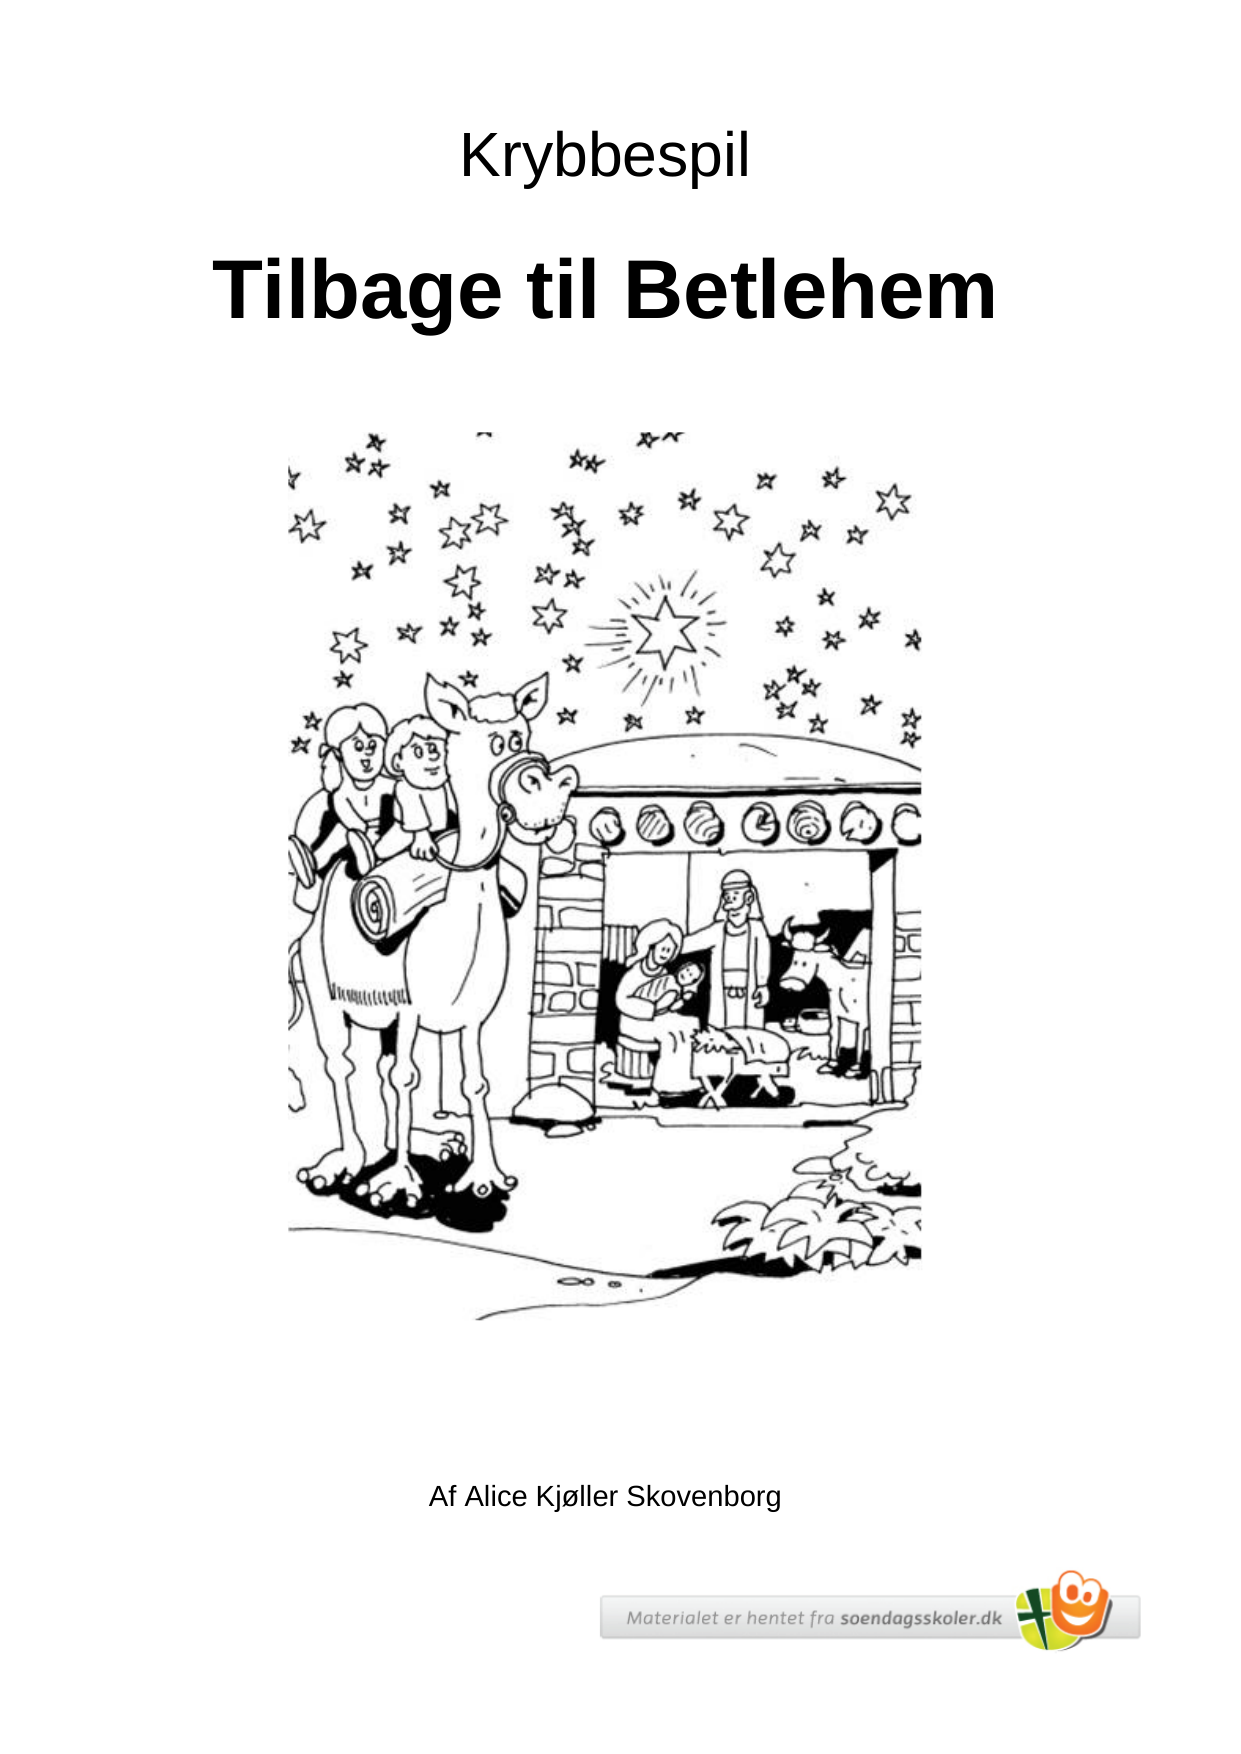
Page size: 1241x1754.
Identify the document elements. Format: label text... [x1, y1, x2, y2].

text Krybbespil [89, 118, 1122, 190]
picture [287, 432, 923, 1322]
picture [586, 1562, 1159, 1663]
subtitle Tilbage til Betlehem [89, 240, 1122, 336]
subtitle Af Alice Kjøller Skovenborg [89, 1479, 1122, 1513]
